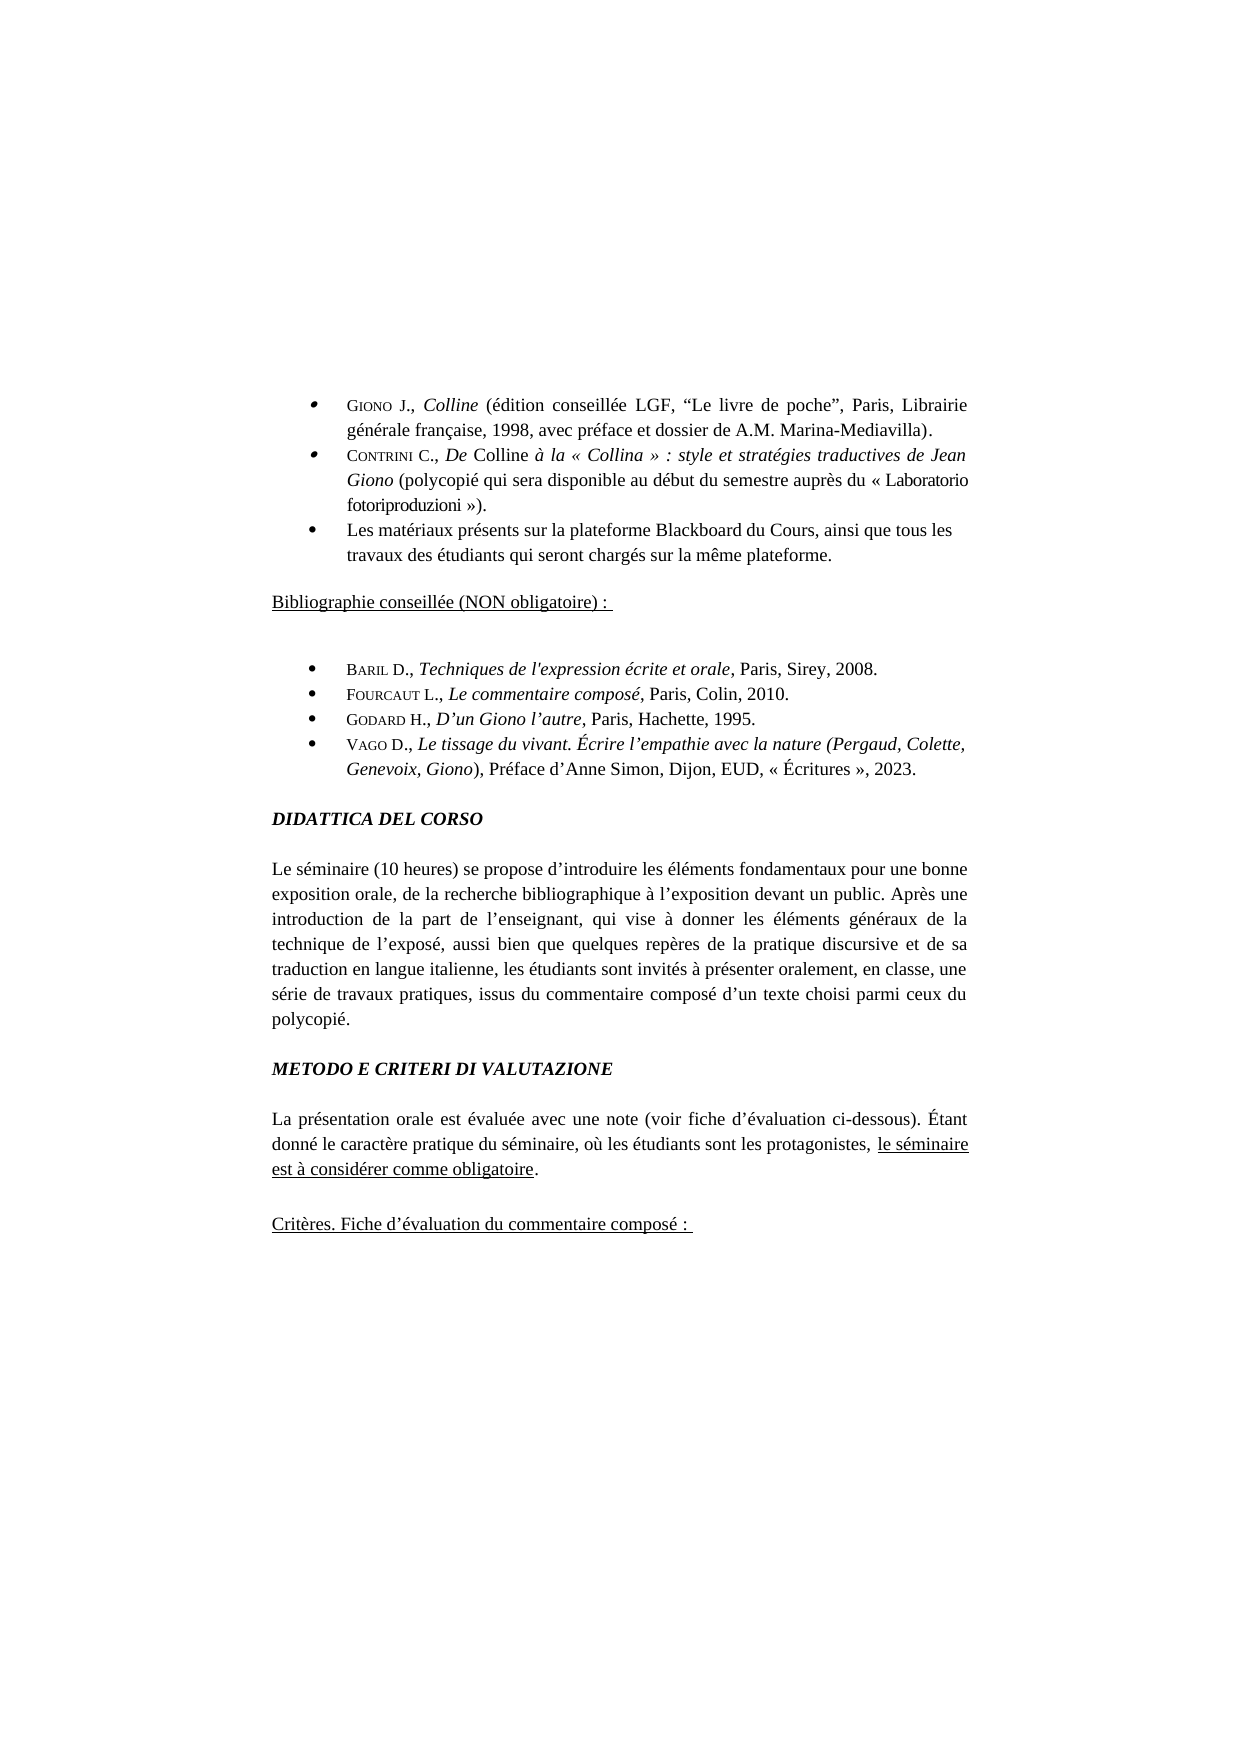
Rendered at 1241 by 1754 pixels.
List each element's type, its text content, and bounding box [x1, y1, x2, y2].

text La présentation orale est évaluée avec une note (voir fiche d’évaluation ci-dessous). Étant donné le caractère pratique du séminaire, où les étudiants sont les protagonistes, le séminaire est à considérer comme obligatoire. [272, 1106, 968, 1181]
text METODO E CRITERI DI VALUTAZIONE [272, 1056, 968, 1081]
list Fourcaut L., Le commentaire composé, Paris, Colin, 2010. [309, 681, 968, 706]
list Contrini C., De Colline à la « Collina » : style et stratégies traductives de Jean Giono (polycopié qui sera disponible au début du semestre auprès du « Laboratorio fotoriproduzioni »). [309, 441, 968, 516]
list Vago D., Le tissage du vivant. Écrire l’empathie avec la nature (Pergaud, Colette, Genevoix, Giono), Préface d’Anne Simon, Dijon, EUD, « Écritures », 2023. [309, 731, 968, 781]
text Bibliographie conseillée (NON obligatoire) : [272, 591, 968, 613]
text Critères. Fiche d’évaluation du commentaire composé : [272, 1213, 968, 1234]
list Baril D., Techniques de l'expression écrite et orale, Paris, Sirey, 2008. [309, 656, 968, 681]
list Giono J., Colline (édition conseillée LGF, “Le livre de poche”, Paris, Librairie générale française, 1998, avec préface et dossier de A.M. Marina-Mediavilla). [309, 391, 968, 441]
text Le séminaire (10 heures) se propose d’introduire les éléments fondamentaux pour une bonne exposition orale, de la recherche bibliographique à l’exposition devant un public. Après une introduction de la part de l’enseignant, qui vise à donner les éléments généraux de la technique de l’exposé, aussi bien que quelques repères de la pratique discursive et de sa traduction en langue italienne, les étudiants sont invités à présenter oralement, en classe, une série de travaux pratiques, issus du commentaire composé d’un texte choisi parmi ceux du polycopié. [272, 856, 968, 1031]
text DIDATTICA DEL CORSO [272, 806, 968, 831]
list Les matériaux présents sur la plateforme Blackboard du Cours, ainsi que tous les travaux des étudiants qui seront chargés sur la même plateforme. [309, 516, 968, 566]
list Godard H., D’un Giono l’autre, Paris, Hachette, 1995. [309, 706, 968, 731]
